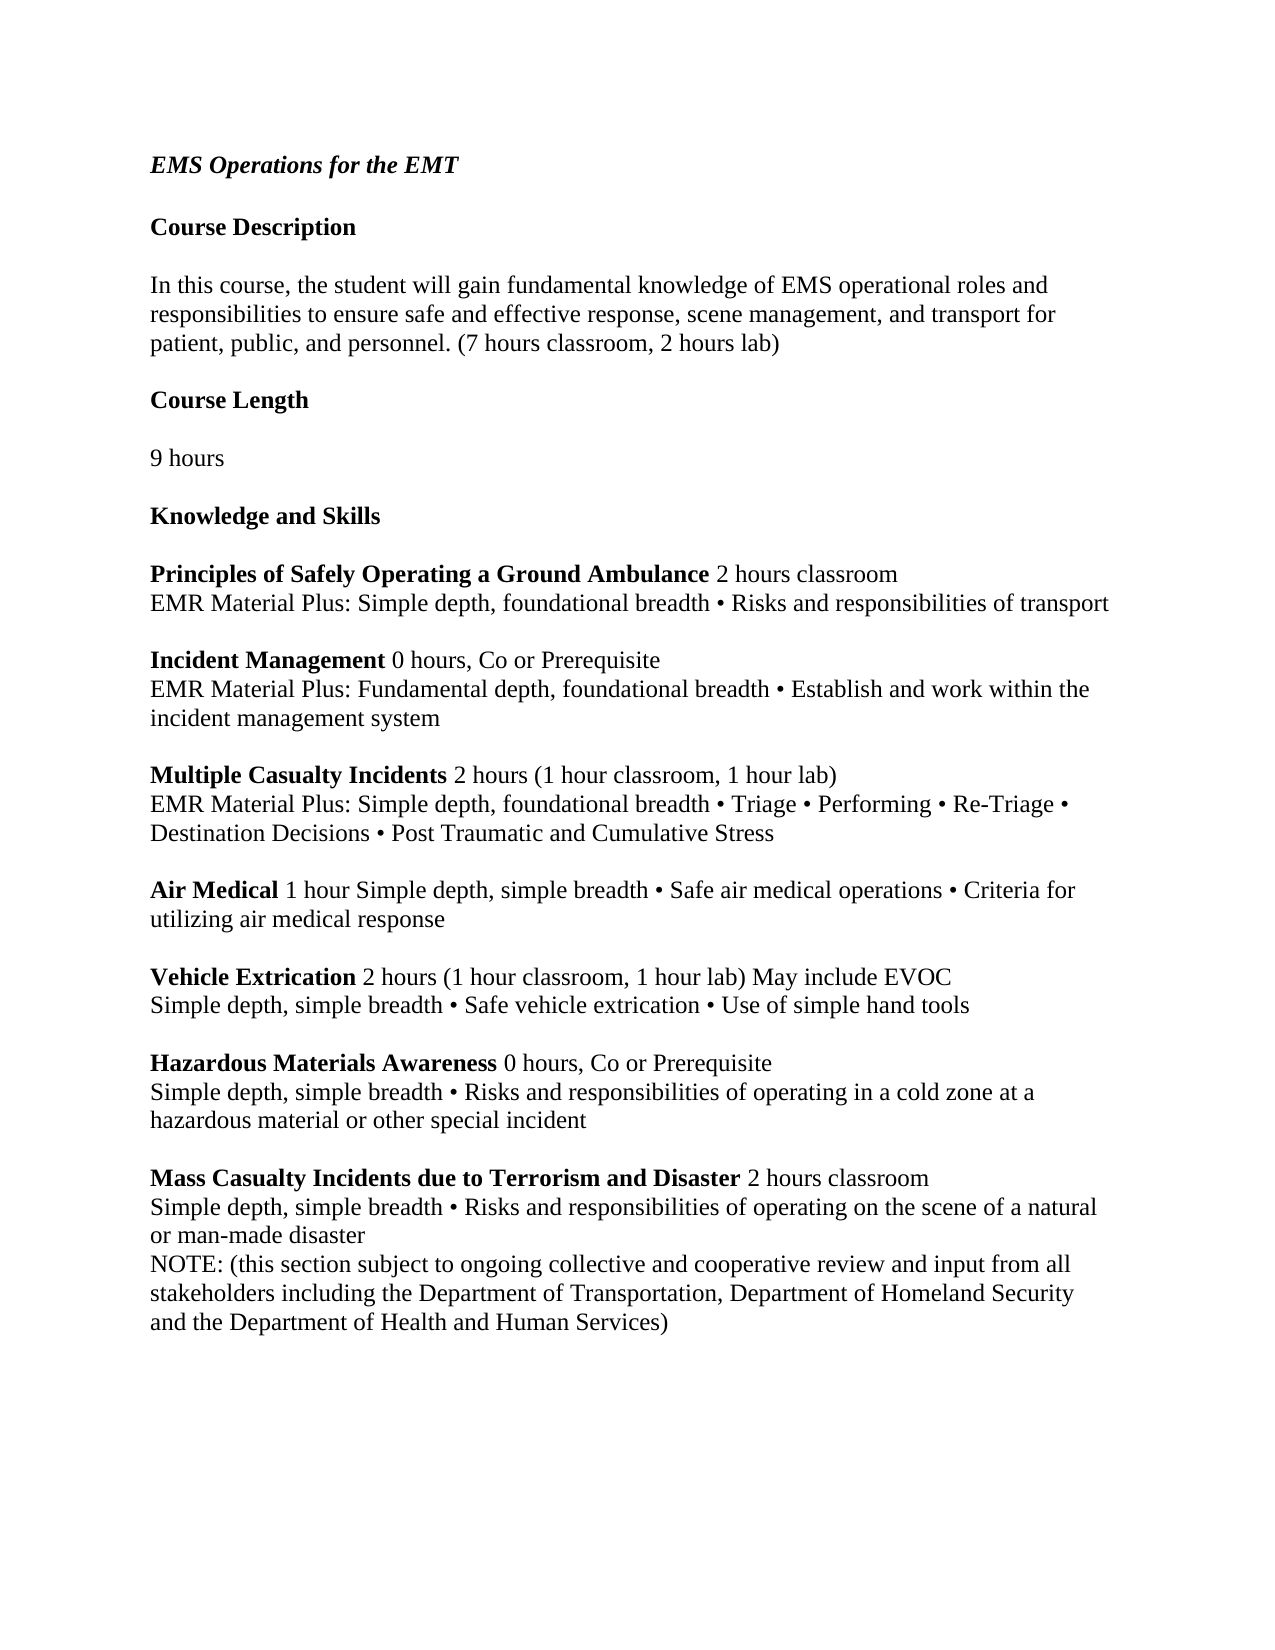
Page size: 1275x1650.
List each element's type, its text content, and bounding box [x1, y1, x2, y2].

text Course Length [150, 386, 1125, 414]
text EMS Operations for the EMT [150, 150, 1125, 179]
text Course Description [150, 212, 1125, 241]
text In this course, the student will gain fundamental knowledge of EMS operational roles and responsibilities to ensure safe and effective response, scene management, and transport for patient, public, and personnel. (7 hours classroom, 2 hours lab) [150, 270, 1125, 356]
text Knowledge and Skills [150, 501, 1125, 530]
text Principles of Safely Operating a Ground Ambulance 2 hours classroom EMR Material Plus: Simple depth, foundational breadth • Risks and responsibilities of transport Incident Management 0 hours, Co or Prerequisite EMR Material Plus: Fundamental depth, foundational breadth • Establish and work within the incident management system Multiple Casualty Incidents 2 hours (1 hour classroom, 1 hour lab) EMR Material Plus: Simple depth, foundational breadth • Triage • Performing • Re-Triage • Destination Decisions • Post Traumatic and Cumulative Stress Air Medical 1 hour Simple depth, simple breadth • Safe air medical operations • Criteria for utilizing air medical response Vehicle Extrication 2 hours (1 hour classroom, 1 hour lab) May include EVOC Simple depth, simple breadth • Safe vehicle extrication • Use of simple hand tools Hazardous Materials Awareness 0 hours, Co or Prerequisite Simple depth, simple breadth • Risks and responsibilities of operating in a cold zone at a hazardous material or other special incident Mass Casualty Incidents due to Terrorism and Disaster 2 hours classroom Simple depth, simple breadth • Risks and responsibilities of operating on the scene of a natural or man-made disaster NOTE: (this section subject to ongoing collective and cooperative review and input from all stakeholders including the Department of Transportation, Department of Homeland Security and the Department of Health and Human Services) [150, 559, 1125, 1363]
text 9 hours [150, 443, 1125, 472]
